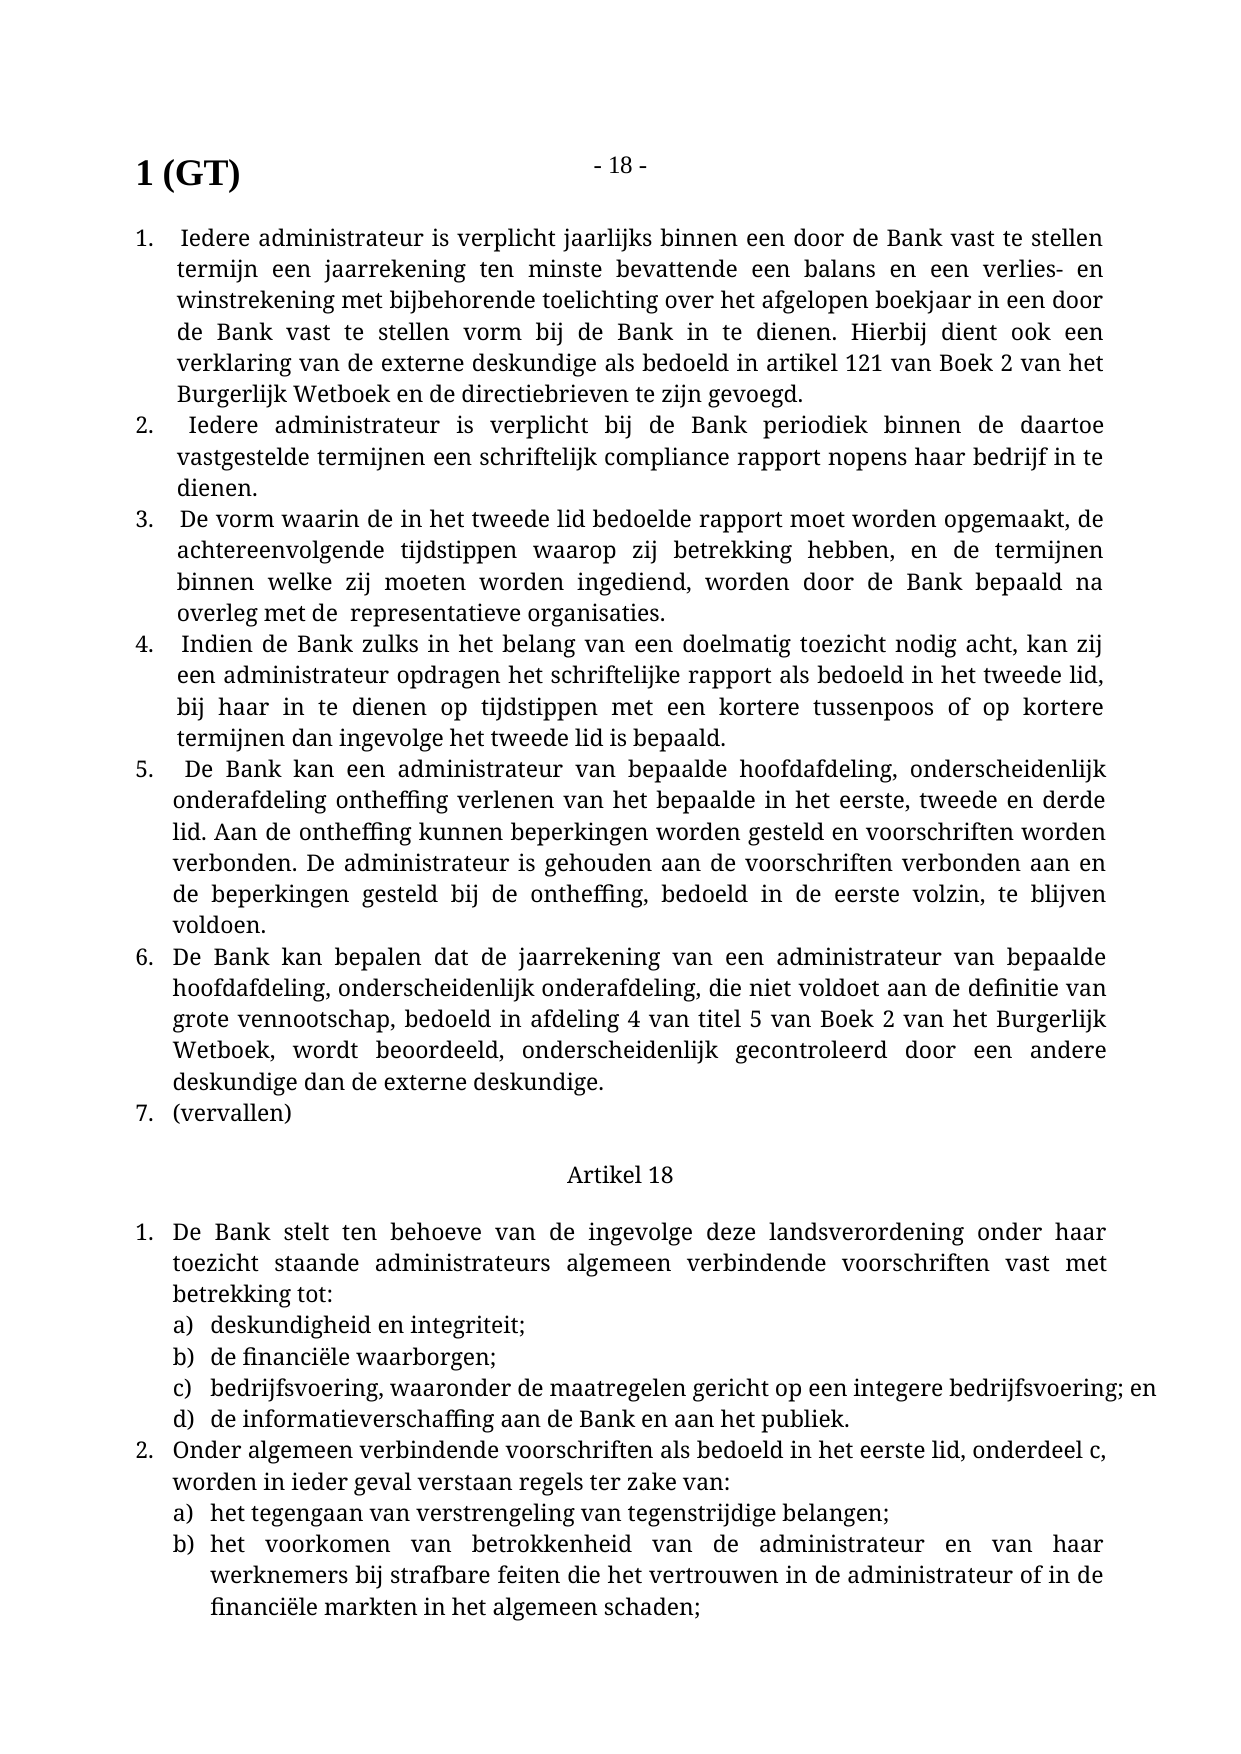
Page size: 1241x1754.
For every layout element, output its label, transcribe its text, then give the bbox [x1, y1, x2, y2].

list De vorm waarin de in het tweede lid bedoelde rapport moet worden opgemaakt, de achtereenvolgende tijdstippen waarop zij betrekking hebben, en de termijnen binnen welke zij moeten worden ingediend, worden door de Bank bepaald na overleg met de representatieve organisaties. [135, 503, 1105, 628]
list Onder algemeen verbindende voorschriften als bedoeld in het eerste lid, onderdeel c, worden in ieder geval verstaan regels ter zake van: [135, 1434, 1108, 1497]
list bedrijfsvoering, waaronder de maatregelen gericht op een integere bedrijfsvoering; en [173, 1372, 1240, 1403]
list de informatieverschaffing aan de Bank en aan het publiek. [173, 1403, 1105, 1434]
list Iedere administrateur is verplicht jaarlijks binnen een door de Bank vast te stellen termijn een jaarrekening ten minste bevattende een balans en een verlies- en winstrekening met bijbehorende toelichting over het afgelopen boekjaar in een door de Bank vast te stellen vorm bij de Bank in te dienen. Hierbij dient ook een verklaring van de externe deskundige als bedoeld in artikel 121 van Boek 2 van het Burgerlijk Wetboek en de directiebrieven te zijn gevoegd. [135, 222, 1105, 409]
list (vervallen) [135, 1097, 1105, 1128]
list De Bank kan een administrateur van bepaalde hoofdafdeling, onderscheidenlijk onderafdeling ontheffing verlenen van het bepaalde in het eerste, tweede en derde lid. Aan de ontheffing kunnen beperkingen worden gesteld en voorschriften worden verbonden. De administrateur is gehouden aan de voorschriften verbonden aan en de beperkingen gesteld bij de ontheffing, bedoeld in de eerste volzin, te blijven voldoen. [135, 753, 1108, 941]
text Artikel 18 [135, 1159, 1105, 1191]
list Iedere administrateur is verplicht bij de Bank periodiek binnen de daartoe vastgestelde termijnen een schriftelijk compliance rapport nopens haar bedrijf in te dienen. [135, 409, 1105, 503]
list Indien de Bank zulks in het belang van een doelmatig toezicht nodig acht, kan zij een administrateur opdragen het schriftelijke rapport als bedoeld in het tweede lid, bij haar in te dienen op tijdstippen met een kortere tussenpoos of op kortere termijnen dan ingevolge het tweede lid is bepaald. [135, 628, 1105, 753]
list deskundigheid en integriteit; [173, 1309, 1105, 1341]
list de financiële waarborgen; [173, 1341, 1240, 1372]
list het tegengaan van verstrengeling van tegenstrijdige belangen; [173, 1497, 1105, 1528]
list het voorkomen van betrokkenheid van de administrateur en van haar werknemers bij strafbare feiten die het vertrouwen in de administrateur of in de financiële markten in het algemeen schaden; [173, 1528, 1105, 1622]
list De Bank kan bepalen dat de jaarrekening van een administrateur van bepaalde hoofdafdeling, onderscheidenlijk onderafdeling, die niet voldoet aan de definitie van grote vennootschap, bedoeld in afdeling 4 van titel 5 van Boek 2 van het Burgerlijk Wetboek, wordt beoordeeld, onderscheidenlijk gecontroleerd door een andere deskundige dan de externe deskundige. [135, 941, 1108, 1097]
list De Bank stelt ten behoeve van de ingevolge deze landsverordening onder haar toezicht staande administrateurs algemeen verbindende voorschriften vast met betrekking tot: [135, 1216, 1108, 1309]
